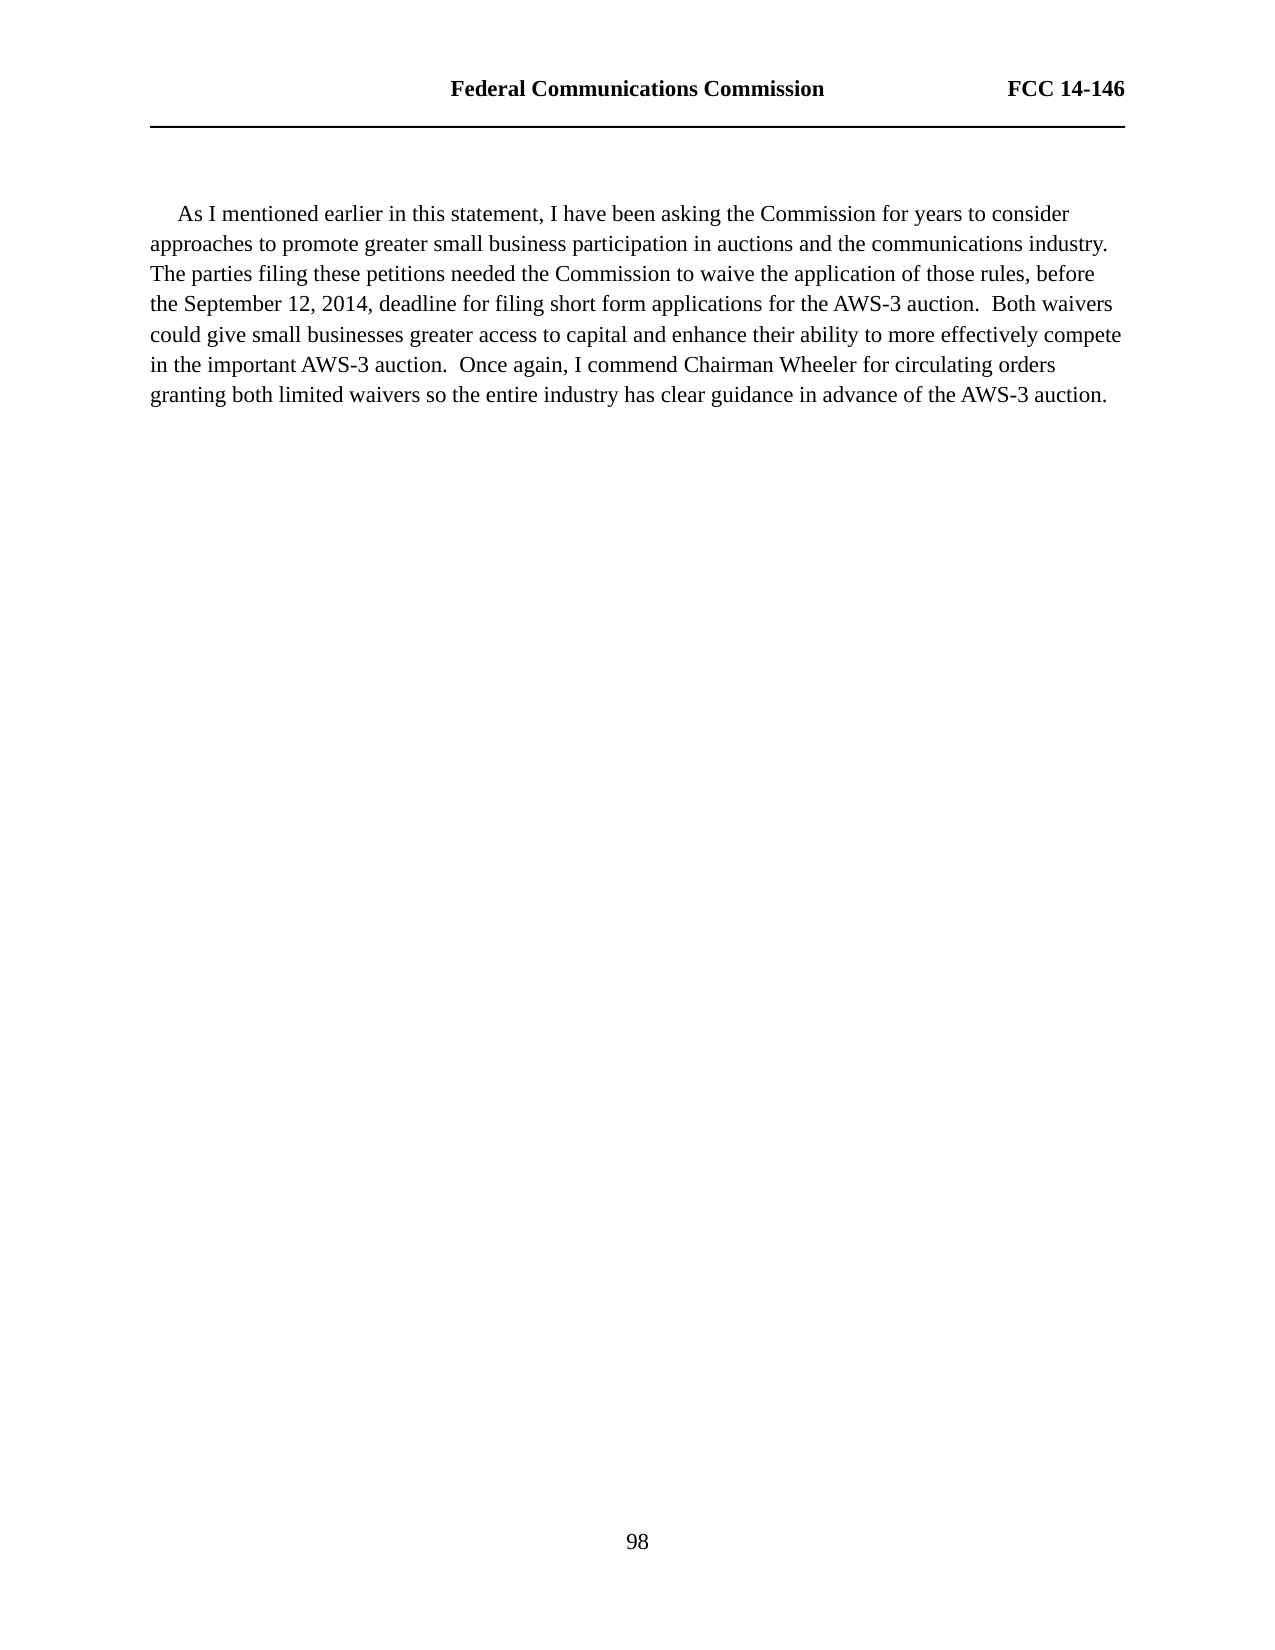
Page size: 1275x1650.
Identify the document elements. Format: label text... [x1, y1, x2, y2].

text As I mentioned earlier in this statement, I have been asking the Commission for years to consider approaches to promote greater small business participation in auctions and the communications industry. The parties filing these petitions needed the Commission to waive the application of those rules, before the September 12, 2014, deadline for filing short form applications for the AWS-3 auction. Both waivers could give small businesses greater access to capital and enhance their ability to more effectively compete in the important AWS-3 auction. Once again, I commend Chairman Wheeler for circulating orders granting both limited waivers so the entire industry has clear guidance in advance of the AWS-3 auction. [150, 200, 1125, 407]
